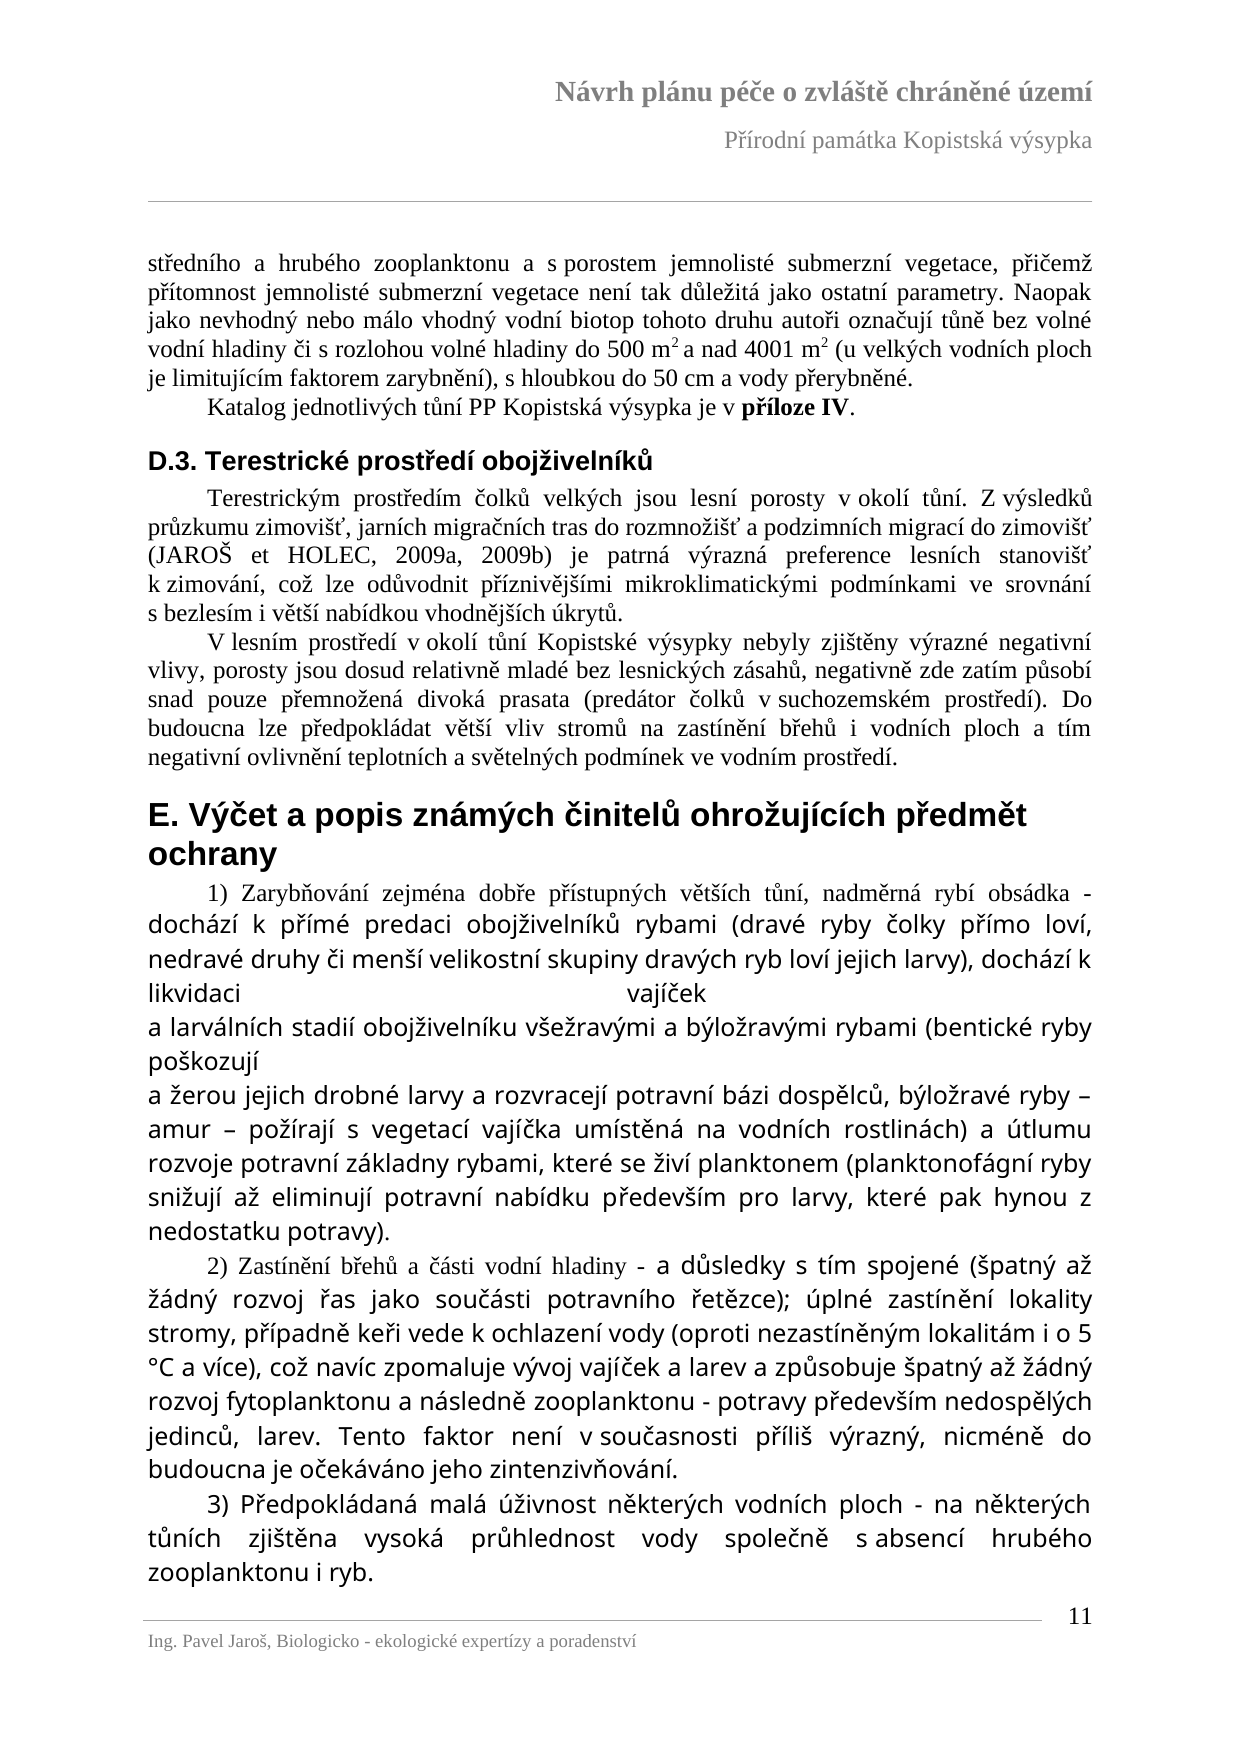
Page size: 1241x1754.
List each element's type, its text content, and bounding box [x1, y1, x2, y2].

text 2) Zastínění břehů a části vodní hladiny - a důsledky s tím spojené (špatný až žádný rozvoj řas jako součásti potravního řetězce); úplné zastínění lokality stromy, případně keři vede k ochlazení vody (oproti nezastíněným lokalitám i o 5 °C a více), což navíc zpomaluje vývoj vajíček a larev a způsobuje špatný až žádný rozvoj fytoplanktonu a následně zooplanktonu - potravy především nedospělých jedinců, larev. Tento faktor není v současnosti příliš výrazný, nicméně do budoucna je očekáváno jeho zintenzivňování. [148, 1248, 1092, 1486]
text Katalog jednotlivých tůní PP Kopistská výsypka je v příloze IV. [148, 392, 1092, 420]
text V lesním prostředí v okolí tůní Kopistské výsypky nebyly zjištěny výrazné negativní vlivy, porosty jsou dosud relativně mladé bez lesnických zásahů, negativně zde zatím působí snad pouze přemnožená divoká prasata (predátor čolků v suchozemském prostředí). Do budoucna lze předpokládat větší vliv stromů na zastínění břehů i vodních ploch a tím negativní ovlivnění teplotních a světelných podmínek ve vodním prostředí. [148, 627, 1092, 770]
subtitle D.3. Terestrické prostředí obojživelníků [148, 445, 1092, 477]
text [148, 248, 1092, 392]
text 1) Zarybňování zejména dobře přístupných větších tůní, nadměrná rybí obsádka - dochází k přímé predaci obojživelníků rybami (dravé ryby čolky přímo loví, nedravé druhy či menší velikostní skupiny dravých ryb loví jejich larvy), dochází k likvidaci vajíček a larválních stadií obojživelníku všežravými a býložravými rybami (bentické ryby poškozují a žerou jejich drobné larvy a rozvracejí potravní bázi dospělců, býložravé ryby – amur – požírají s vegetací vajíčka umístěná na vodních rostlinách) a útlumu rozvoje potravní základny rybami, které se živí planktonem (planktonofágní ryby snižují až eliminují potravní nabídku především pro larvy, které pak hynou z nedostatku potravy). [148, 878, 1092, 1248]
text 3) Předpokládaná malá úživnost některých vodních ploch - na některých tůních zjištěna vysoká průhlednost vody společně s absencí hrubého zooplanktonu i ryb. [148, 1486, 1092, 1588]
subtitle E. Výčet a popis známých činitelů ohrožujících předmět ochrany [148, 795, 1092, 872]
text Terestrickým prostředím čolků velkých jsou lesní porosty v okolí tůní. Z výsledků průzkumu zimovišť, jarních migračních tras do rozmnožišť a podzimních migrací do zimovišť (JAROŠ et HOLEC, 2009a, 2009b) je patrná výrazná preference lesních stanovišť k zimování, což lze odůvodnit příznivějšími mikroklimatickými podmínkami ve srovnání s bezlesím i větší nabídkou vhodnějších úkrytů. [148, 483, 1092, 627]
